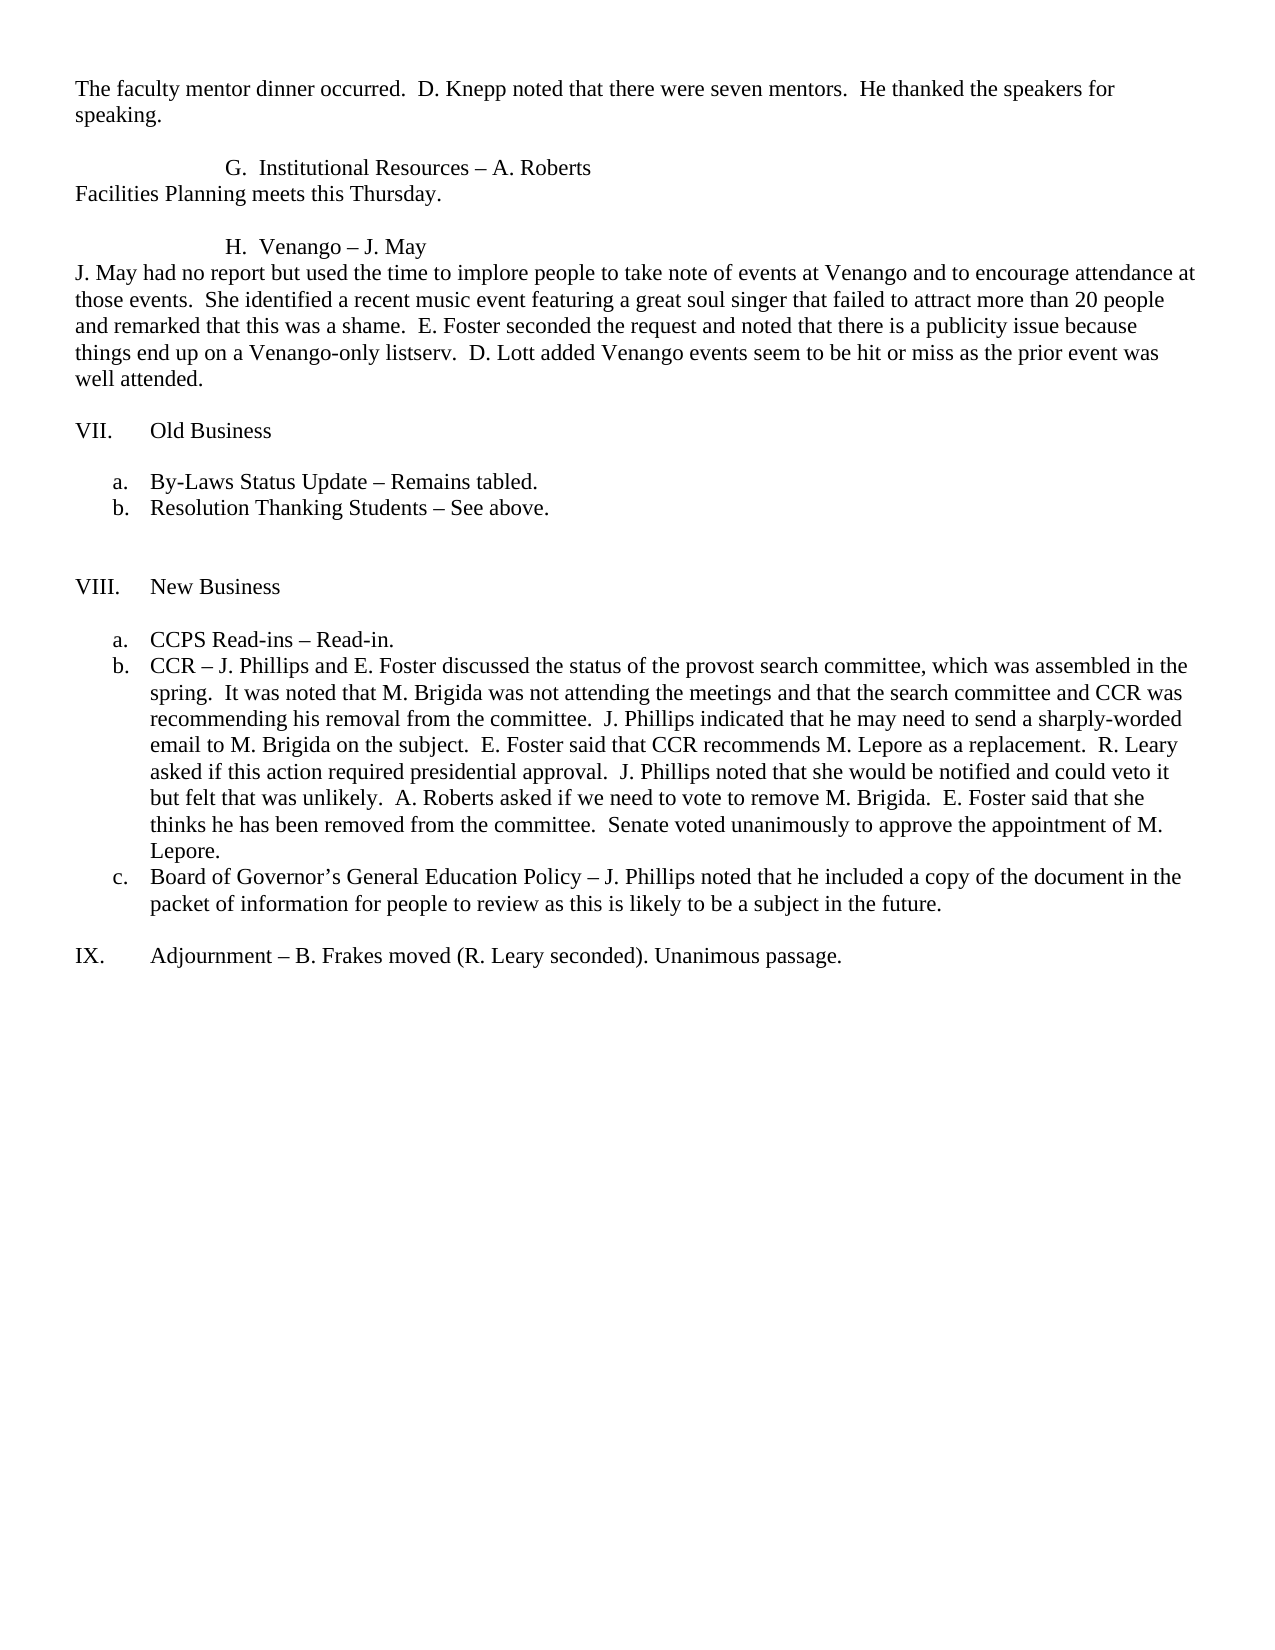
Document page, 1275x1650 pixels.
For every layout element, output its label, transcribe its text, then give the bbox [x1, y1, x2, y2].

text Facilities Planning meets this Thursday. [75, 180, 1200, 207]
text VIII. New Business [75, 573, 1200, 600]
list Board of Governor’s General Education Policy – J. Phillips noted that he included a copy of the document in the packet of information for people to review as this is likely to be a subject in the future. [112, 863, 1200, 916]
list By-Laws Status Update – Remains tabled. [112, 468, 1200, 494]
list CCR – J. Phillips and E. Foster discussed the status of the provost search committee, which was assembled in the spring. It was noted that M. Brigida was not attending the meetings and that the search committee and CCR was recommending his removal from the committee. J. Phillips indicated that he may need to send a sharply-worded email to M. Brigida on the subject. E. Foster said that CCR recommends M. Lepore as a replacement. R. Leary asked if this action required presidential approval. J. Phillips noted that she would be notified and could veto it but felt that was unlikely. A. Roberts asked if we need to vote to remove M. Brigida. E. Foster said that she thinks he has been removed from the committee. Senate voted unanimously to approve the appointment of M. Lepore. [112, 652, 1200, 863]
text G. Institutional Resources – A. Roberts [75, 154, 1200, 180]
text The faculty mentor dinner occurred. D. Knepp noted that there were seven mentors. He thanked the speakers for speaking. [75, 75, 1200, 128]
text H. Venango – J. May [75, 233, 1200, 259]
text VII. Old Business [75, 418, 1200, 444]
text J. May had no report but used the time to implore people to take note of events at Venango and to encourage attendance at those events. She identified a recent music event featuring a great soul singer that failed to attract more than 20 people and remarked that this was a shame. E. Foster seconded the request and noted that there is a publicity issue because things end up on a Venango-only listserv. D. Lott added Venango events seem to be hit or miss as the prior event was well attended. [75, 259, 1200, 391]
list CCPS Read-ins – Read-in. [112, 626, 1200, 652]
text IX. Adjournment – B. Frakes moved (R. Leary seconded). Unanimous passage. [75, 942, 1200, 969]
list Resolution Thanking Students – See above. [112, 494, 1200, 521]
